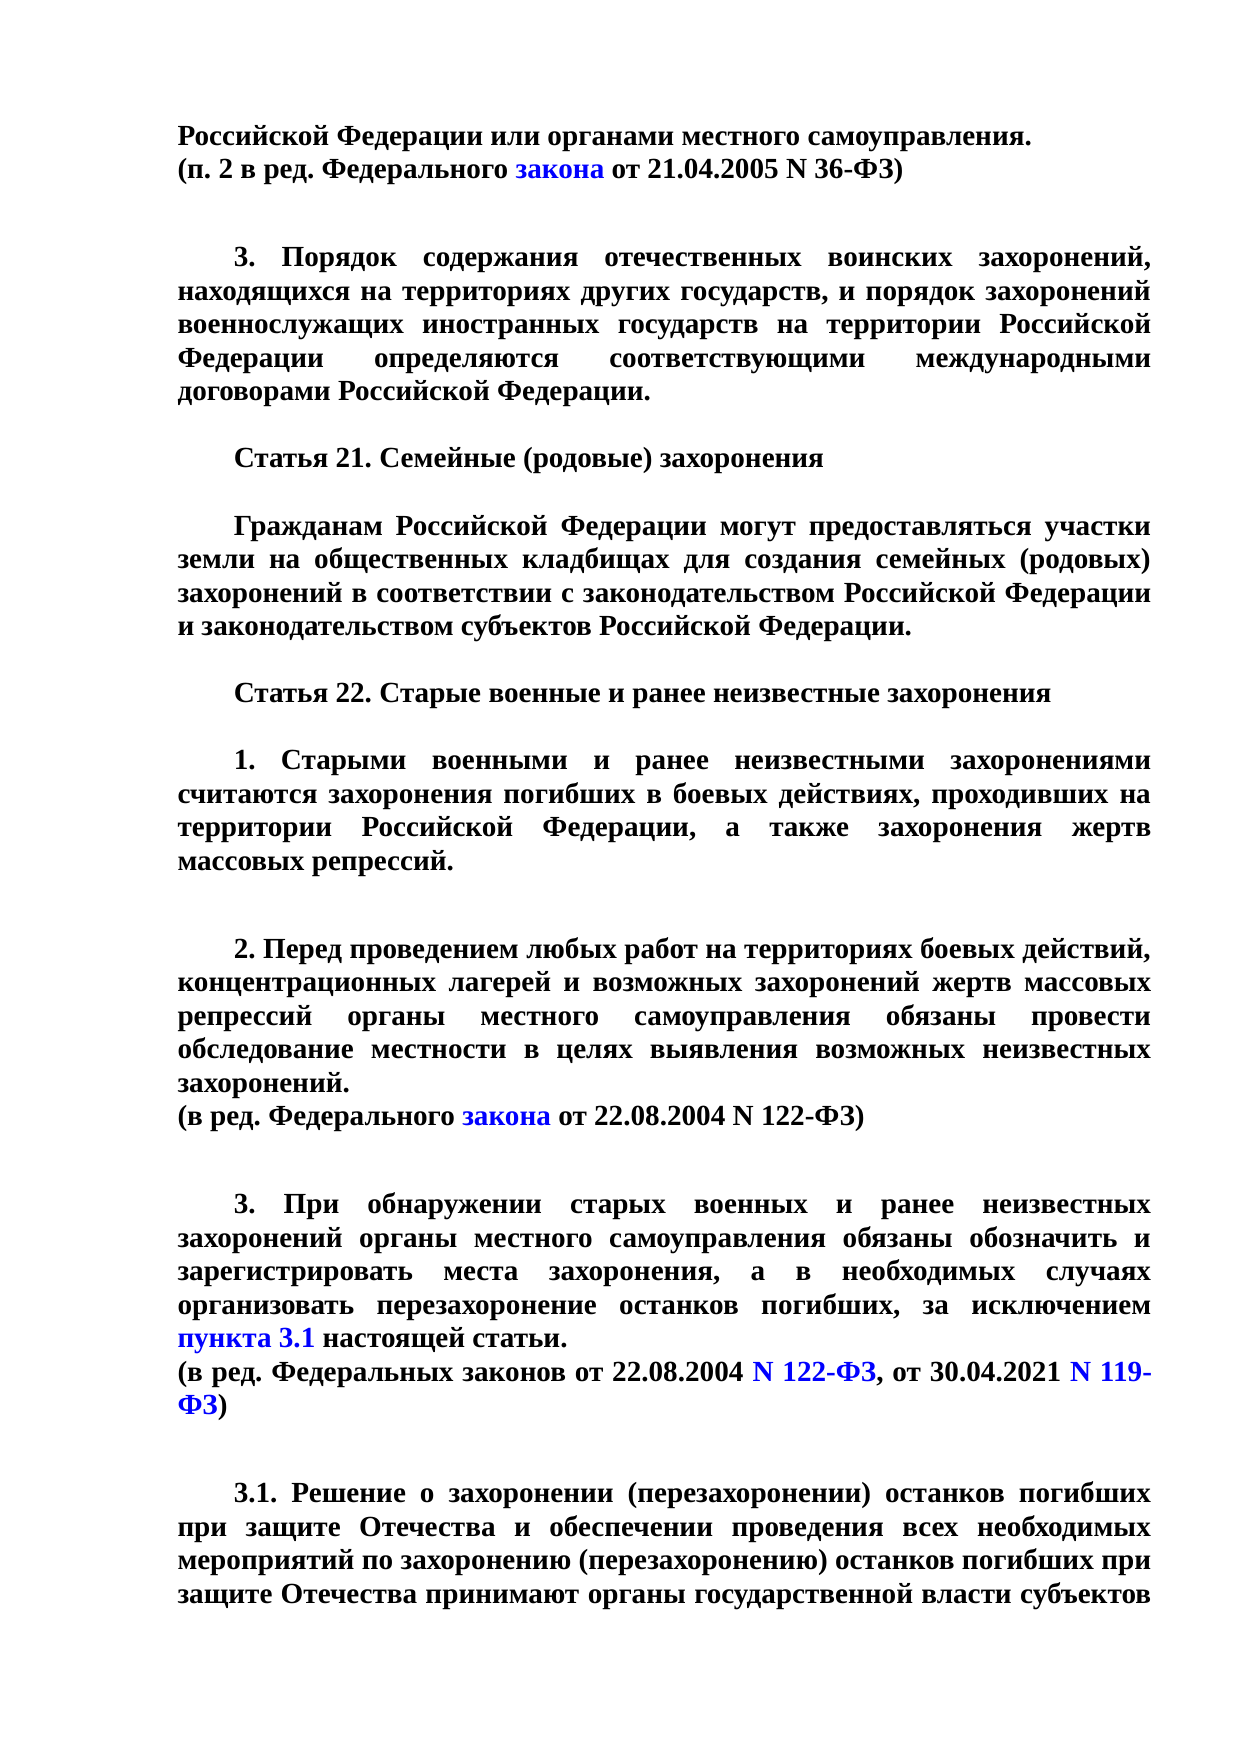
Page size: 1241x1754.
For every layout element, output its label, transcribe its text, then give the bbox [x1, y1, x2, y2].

text (в ред. Федеральных законов от 22.08.2004 N 122-ФЗ, от 30.04.2021 N 119-ФЗ) [177, 1354, 1152, 1421]
text 1. Старыми военными и ранее неизвестными захоронениями считаются захоронения погибших в боевых действиях, проходивших на территории Российской Федерации, а также захоронения жертв массовых репрессий. [177, 742, 1152, 877]
text 3. При обнаружении старых военных и ранее неизвестных захоронений органы местного самоуправления обязаны обозначить и зарегистрировать места захоронения, а в необходимых случаях организовать перезахоронение останков погибших, за исключением пункта 3.1 настоящей статьи. [177, 1186, 1152, 1354]
text 3. Порядок содержания отечественных воинских захоронений, находящихся на территориях других государств, и порядок захоронений военнослужащих иностранных государств на территории Российской Федерации определяются соответствующими международными договорами Российской Федерации. [177, 239, 1152, 407]
title Статья 21. Семейные (родовые) захоронения [177, 441, 1152, 474]
text Гражданам Российской Федерации могут предоставляться участки земли на общественных кладбищах для создания семейных (родовых) захоронений в соответствии с законодательством Российской Федерации и законодательством субъектов Российской Федерации. [177, 508, 1152, 642]
text (в ред. Федерального закона от 22.08.2004 N 122-ФЗ) [177, 1098, 1152, 1132]
text 2. Перед проведением любых работ на территориях боевых действий, концентрационных лагерей и возможных захоронений жертв массовых репрессий органы местного самоуправления обязаны провести обследование местности в целях выявления возможных неизвестных захоронений. [177, 931, 1152, 1098]
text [177, 1475, 1152, 1609]
text (п. 2 в ред. Федерального закона от 21.04.2005 N 36-ФЗ) [177, 152, 1152, 185]
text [177, 118, 1152, 152]
title Статья 22. Старые военные и ранее неизвестные захоронения [177, 675, 1152, 709]
